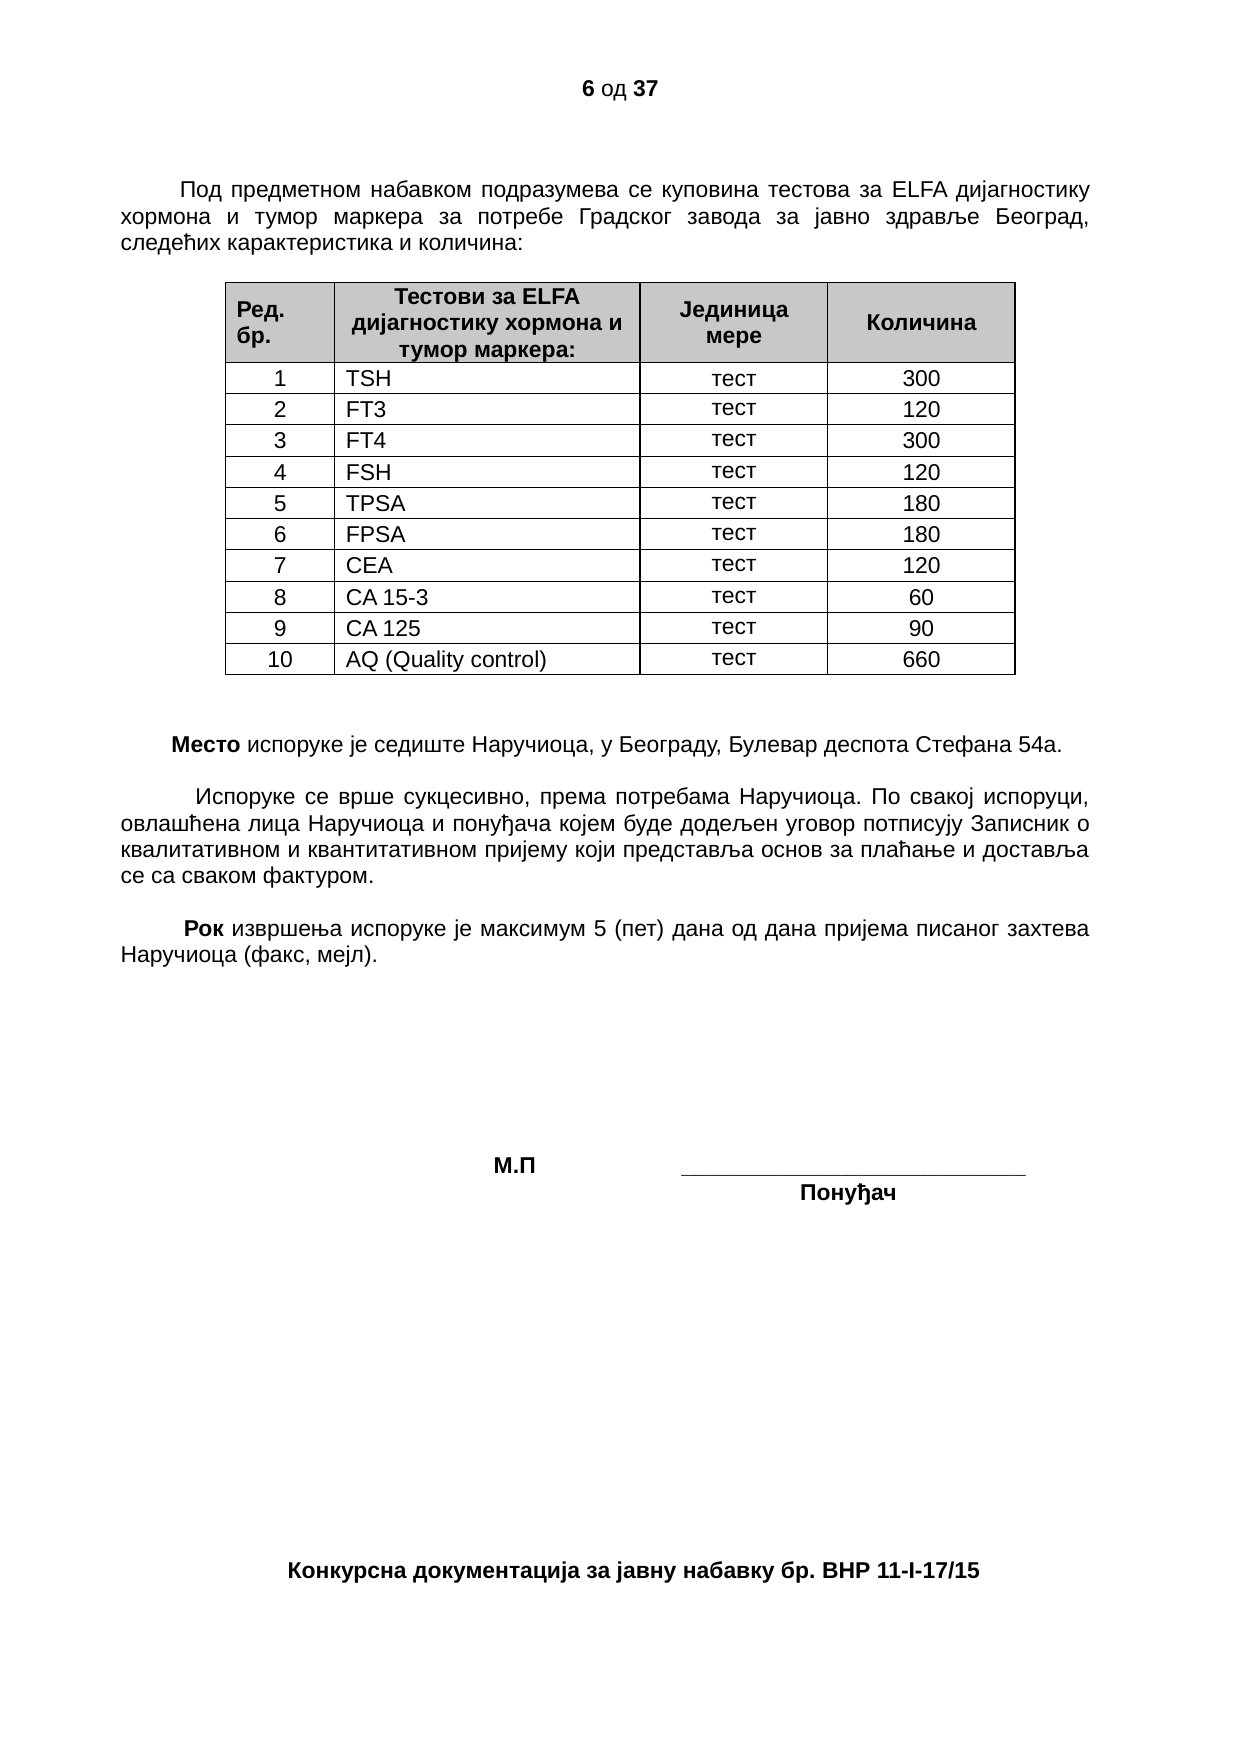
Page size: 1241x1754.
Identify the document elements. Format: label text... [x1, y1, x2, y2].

table_cell тест [641, 550, 827, 581]
table_header Количина [828, 283, 1014, 362]
table_cell тест [641, 519, 827, 549]
table_cell 5 [226, 488, 334, 518]
table_cell тест [641, 394, 827, 424]
table_cell тест [641, 582, 827, 612]
text М.П ___________________________ [150, 1152, 1090, 1178]
table_header Јединица мере [641, 283, 827, 362]
table_cell 10 [226, 644, 334, 674]
table_cell CEA [335, 550, 639, 581]
table_cell тест [641, 425, 827, 456]
table_header Ред. бр. [226, 283, 334, 362]
table_cell TPSA [335, 488, 639, 518]
table_cell тест [641, 613, 827, 643]
table_cell 300 [828, 363, 1014, 393]
table_cell тест [641, 644, 827, 674]
table_cell тест [641, 363, 827, 393]
table_cell 9 [226, 613, 334, 643]
table_cell 180 [828, 488, 1014, 518]
table_cell FSH [335, 457, 639, 487]
table_cell CA 15-3 [335, 582, 639, 612]
table_cell AQ (Quality control) [335, 644, 639, 674]
table_cell 660 [828, 644, 1014, 674]
table_cell 90 [828, 613, 1014, 643]
list Под предметном набавком подразумева се куповина тестова за ELFA дијагностику хормона и тумор маркера за потребе Градског завода за јавно здравље Београд, следећих карактеристика и количина: [120, 176, 1090, 255]
table_cell CA 125 [335, 613, 639, 643]
table_cell 6 [226, 519, 334, 549]
table_cell 60 [828, 582, 1014, 612]
table_cell 120 [828, 457, 1014, 487]
table_cell 7 [226, 550, 334, 581]
table_cell 120 [828, 394, 1014, 424]
table_cell тест [641, 488, 827, 518]
text Понуђач [150, 1178, 1090, 1205]
table_cell FT3 [335, 394, 639, 424]
table_cell 1 [226, 363, 334, 393]
table_cell 3 [226, 425, 334, 456]
text Место испоруке је седиште Наручиоца, у Београду, Булевар деспота Стефана 54а. [120, 731, 1090, 757]
table_cell 300 [828, 425, 1014, 456]
table_cell тест [641, 457, 827, 487]
table_cell 180 [828, 519, 1014, 549]
table_cell 8 [226, 582, 334, 612]
table_cell 4 [226, 457, 334, 487]
table_cell 2 [226, 394, 334, 424]
text Испоруке се врше сукцесивно, према потребама Наручиоца. По свакој испоруци, овлашћена лица Наручиоца и понуђача којем буде додељен уговор потписују Записник о квалитативном и квантитативном пријему који представља основ за плаћање и доставља се са сваком фактуром. [120, 783, 1090, 889]
table_cell 120 [828, 550, 1014, 581]
table_header Тестови за ELFA дијагностику хормона и тумор маркера: [335, 283, 639, 362]
table_cell TSH [335, 363, 639, 393]
table_cell FPSA [335, 519, 639, 549]
text Рок извршења испоруке је максимум 5 (пет) дана од дана пријема писаног захтева Наручиоца (факс, мејл). [120, 915, 1090, 968]
table_cell FT4 [335, 425, 639, 456]
